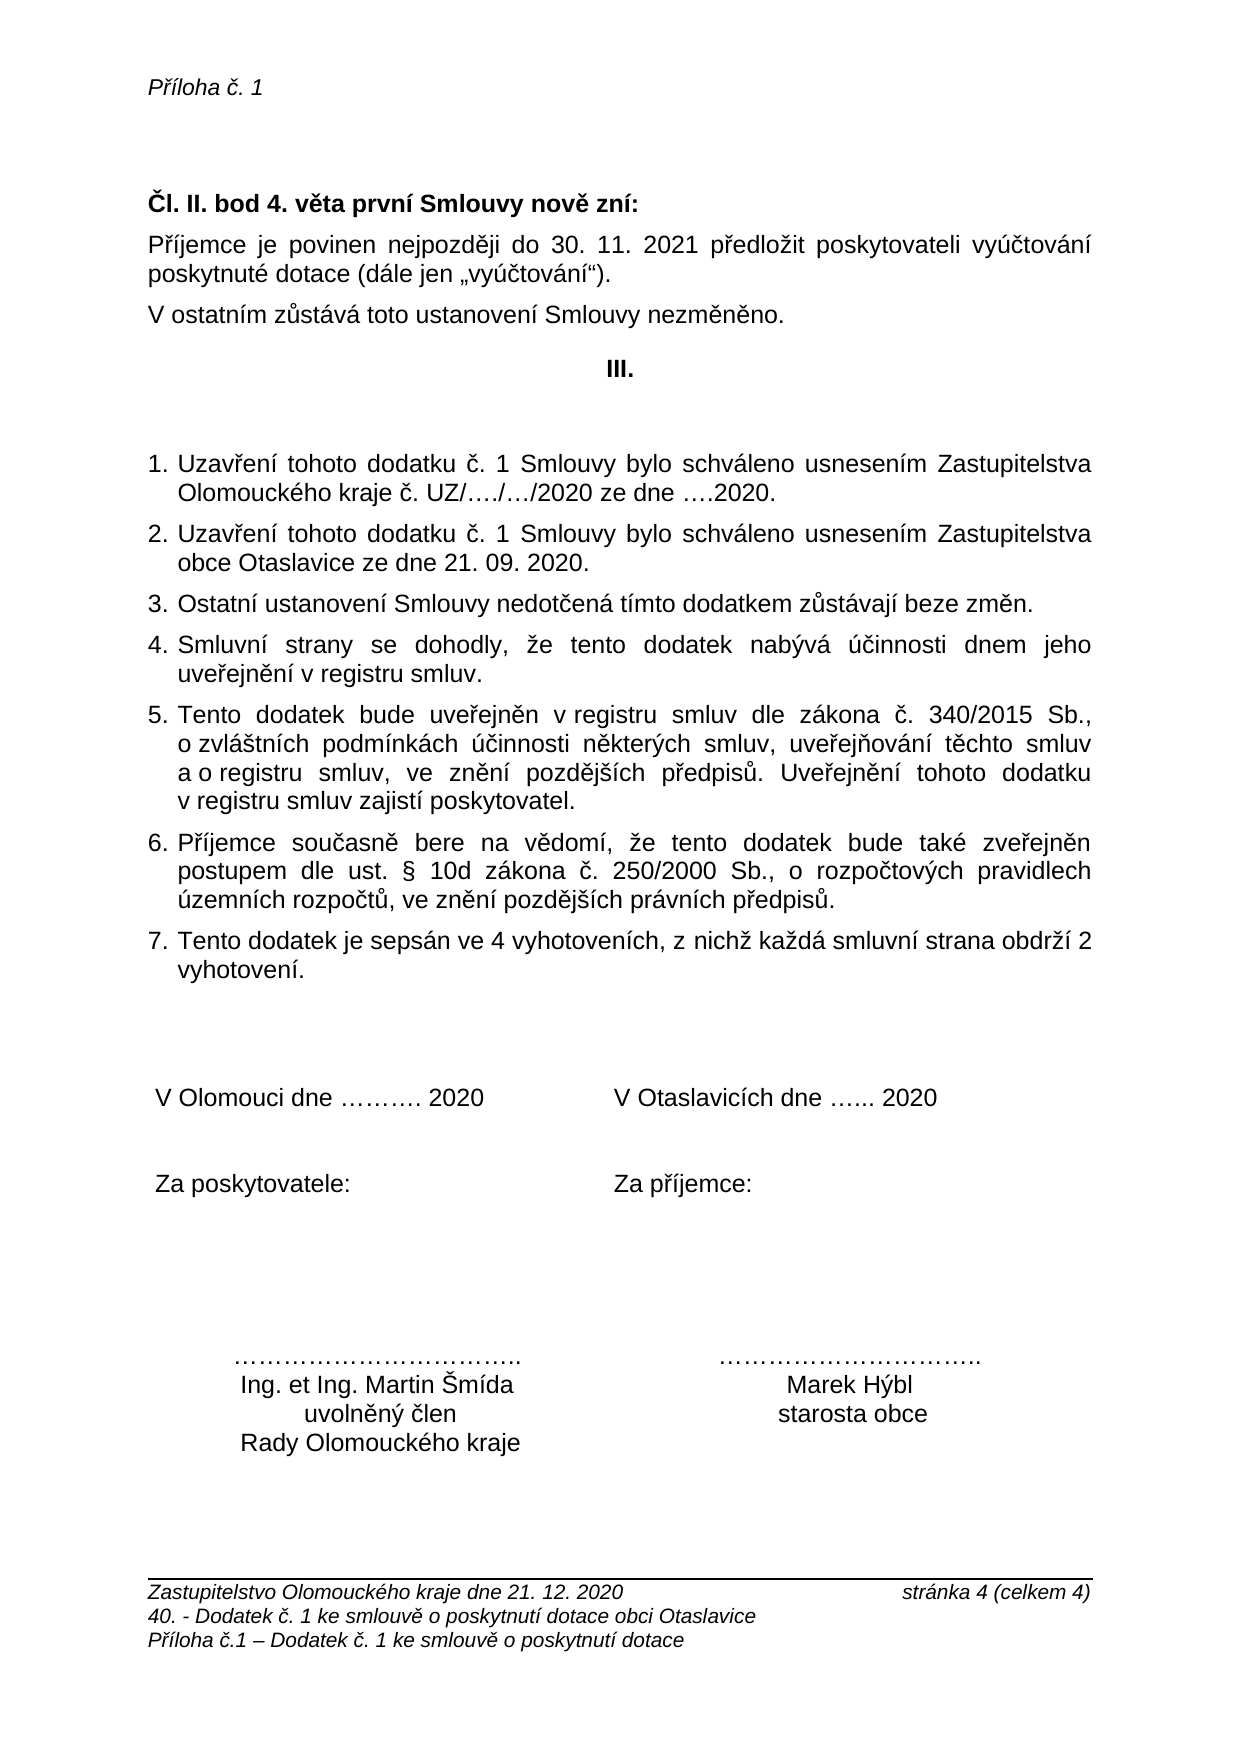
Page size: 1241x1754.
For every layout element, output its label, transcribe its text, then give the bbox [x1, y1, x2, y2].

list Uzavření tohoto dodatku č. 1 Smlouvy bylo schváleno usnesením Zastupitelstva Olomouckého kraje č. UZ/…./…/2020 ze dne ….2020. [148, 449, 1093, 506]
table_cell Za příjemce: [606, 1111, 1093, 1226]
table_cell Za poskytovatele: [148, 1111, 606, 1226]
table_cell ………………………….. Marek Hýbl starosta obce [606, 1226, 1093, 1485]
table_header V Otaslavicích dne …... 2020 [606, 996, 1093, 1111]
text Příjemce je povinen nejpozději do 30. 11. 2021 předložit poskytovateli vyúčtování poskytnuté dotace (dále jen „vyúčtování“). [148, 230, 1093, 288]
list Tento dodatek bude uveřejněn v registru smluv dle zákona č. 340/2015 Sb., o zvláštních podmínkách účinnosti některých smluv, uveřejňování těchto smluv a o registru smluv, ve znění pozdějších předpisů. Uveřejnění tohoto dodatku v registru smluv zajistí poskytovatel. [148, 700, 1093, 815]
list Ostatní ustanovení Smlouvy nedotčená tímto dodatkem zůstávají beze změn. [148, 589, 1093, 618]
list Smluvní strany se dohodly, že tento dodatek nabývá účinnosti dnem jeho uveřejnění v registru smluv. [148, 630, 1093, 688]
text III. [148, 354, 1093, 383]
list Příjemce současně bere na vědomí, že tento dodatek bude také zveřejněn postupem dle ust. § 10d zákona č. 250/2000 Sb., o rozpočtových pravidlech územních rozpočtů, ve znění pozdějších právních předpisů. [148, 828, 1093, 914]
table_header V Olomouci dne ………. 2020 [148, 996, 606, 1111]
text Čl. II. bod 4. věta první Smlouvy nově zní: [148, 189, 1093, 218]
text V ostatním zůstává toto ustanovení Smlouvy nezměněno. [148, 300, 1093, 329]
list Uzavření tohoto dodatku č. 1 Smlouvy bylo schváleno usnesením Zastupitelstva obce Otaslavice ze dne 21. 09. 2020. [148, 519, 1093, 576]
table_cell …………………………….. Ing. et Ing. Martin Šmída uvolněný člen Rady Olomouckého kraje [148, 1226, 606, 1485]
list Tento dodatek je sepsán ve 4 vyhotoveních, z nichž každá smluvní strana obdrží 2 vyhotovení. [148, 926, 1093, 984]
